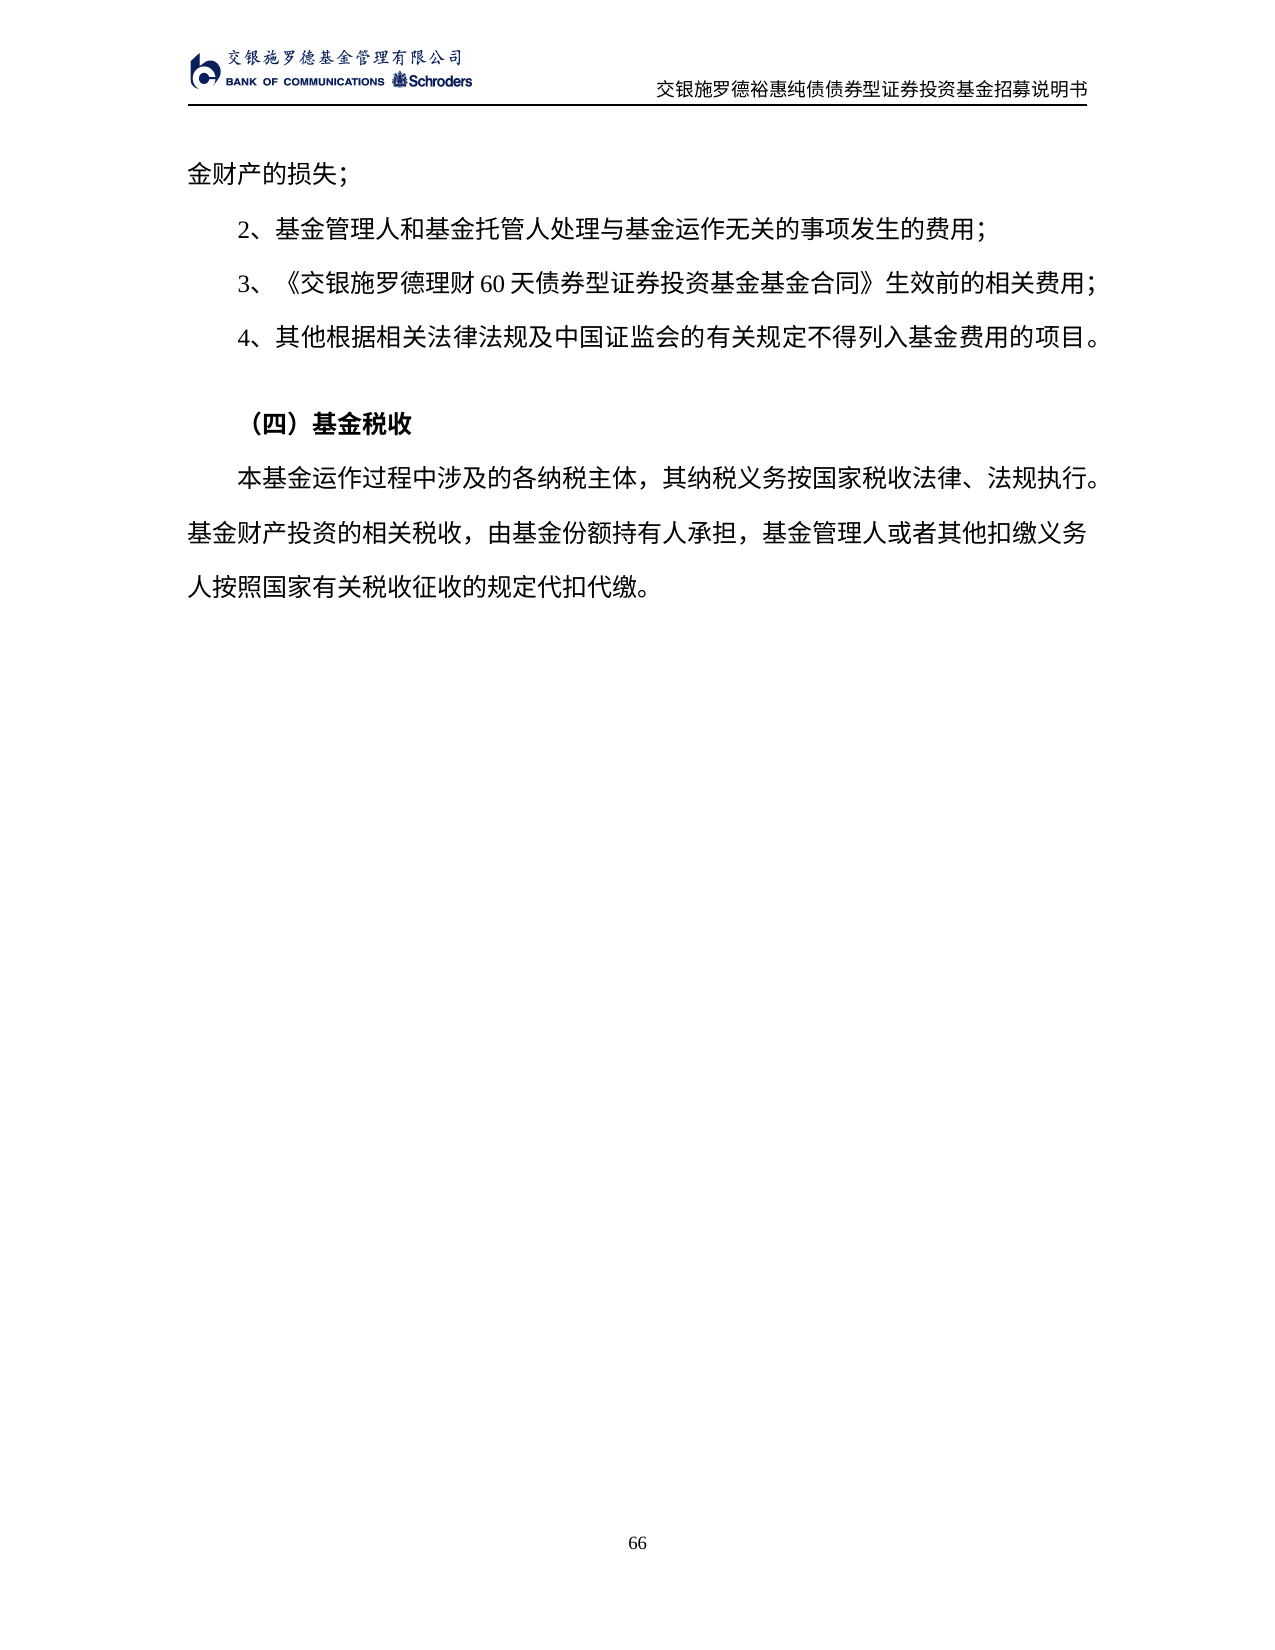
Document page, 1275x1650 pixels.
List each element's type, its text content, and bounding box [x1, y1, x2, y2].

text 3、《交银施罗德理财60天债券型证券投资基金基金合同》生效前的相关费用； [187, 263, 1087, 300]
text 本基金运作过程中涉及的各纳税主体，其纳税义务按国家税收法律、法规执行。基金财产投资的相关税收，由基金份额持有人承担，基金管理人或者其他扣缴义务人按照国家有关税收征收的规定代扣代缴。 [187, 459, 1087, 604]
text 2、基金管理人和基金托管人处理与基金运作无关的事项发生的费用； [187, 209, 1087, 245]
picture [190, 50, 472, 89]
text 4、其他根据相关法律法规及中国证监会的有关规定不得列入基金费用的项目。 [187, 318, 1087, 392]
text （四）基金税收 [187, 404, 1087, 441]
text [187, 155, 1087, 191]
